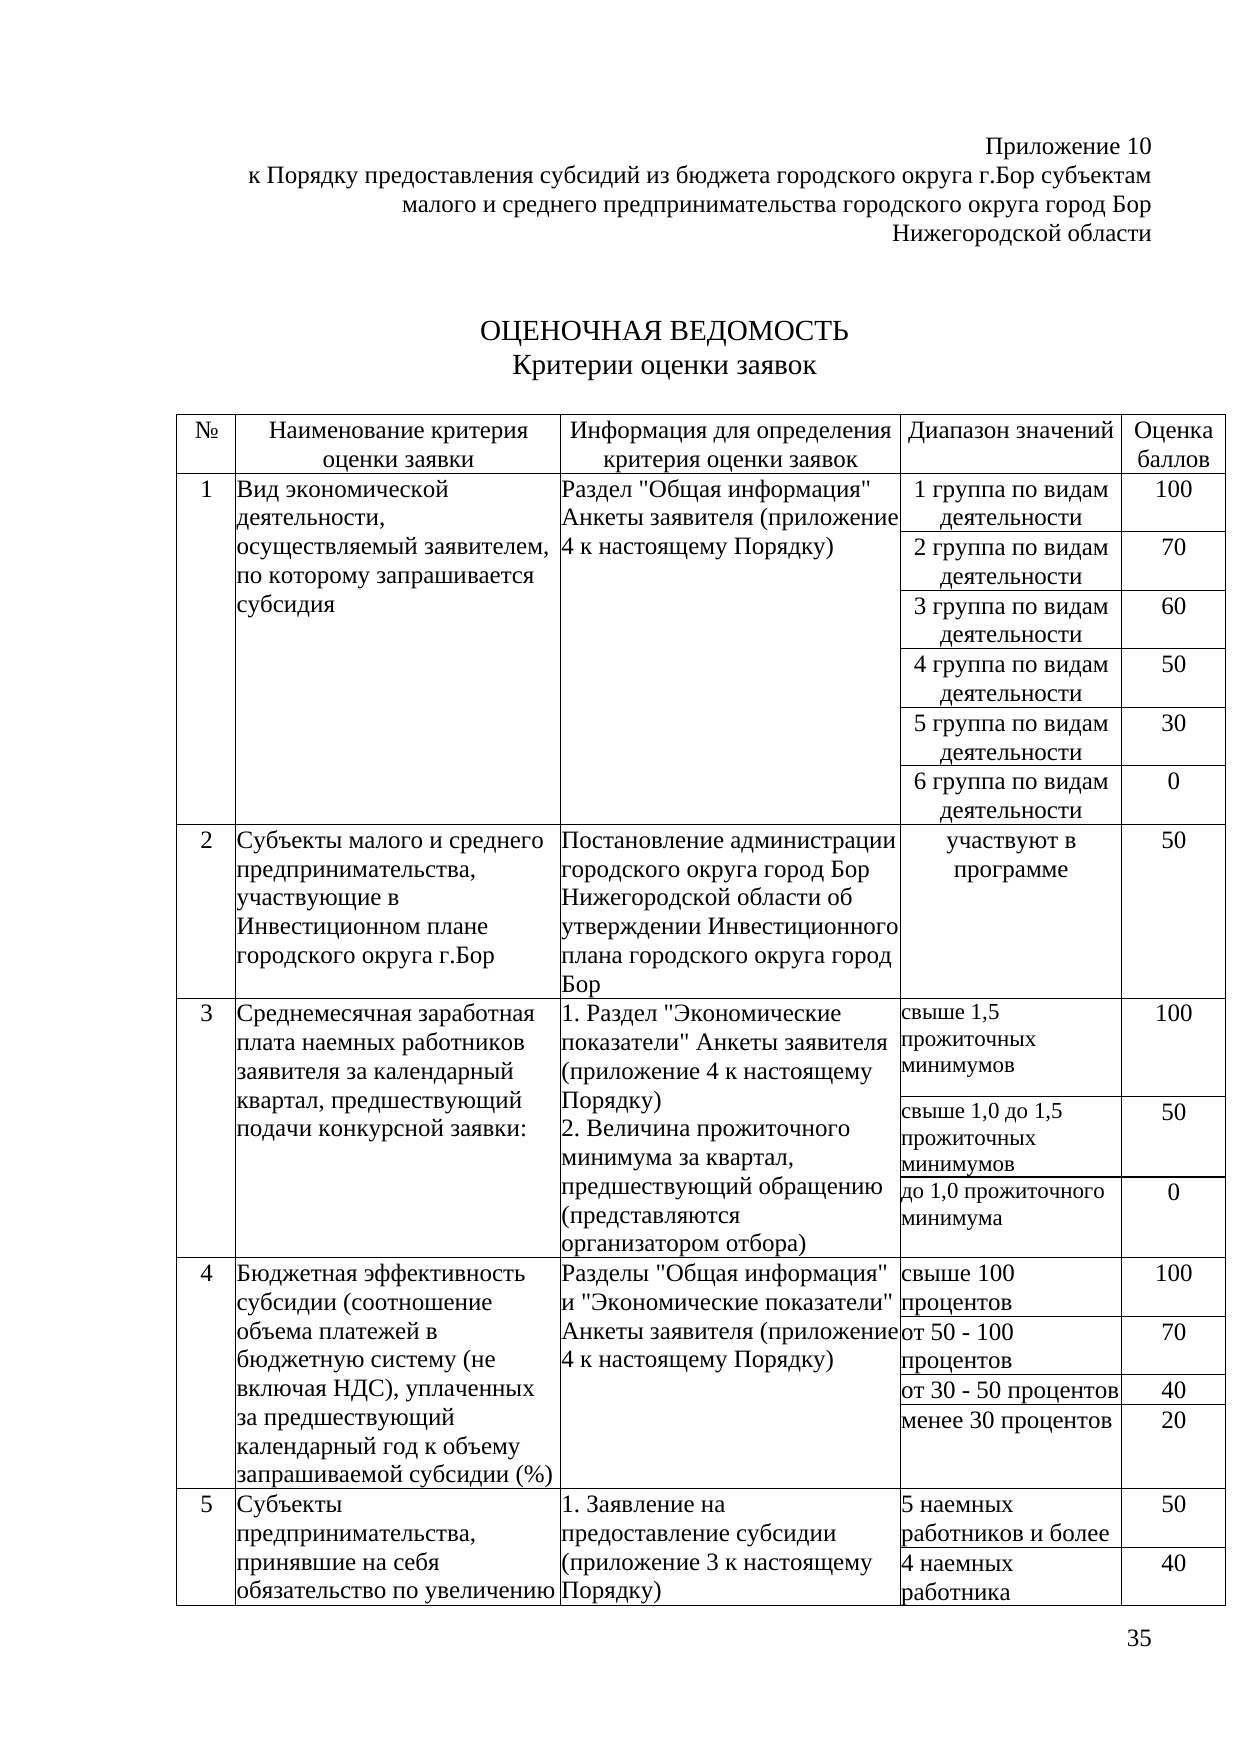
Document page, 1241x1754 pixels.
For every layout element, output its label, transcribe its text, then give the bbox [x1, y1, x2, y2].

table_cell 5 [177, 1489, 235, 1605]
table_cell 100 [1122, 474, 1225, 531]
table_header № [177, 415, 235, 473]
table_cell 50 [1122, 825, 1225, 997]
table_cell 3 [177, 999, 235, 1257]
table_header Диапазон значений [901, 415, 1121, 473]
table_cell 50 [1122, 649, 1225, 707]
table_cell 30 [1122, 708, 1225, 765]
table_cell свыше 1,0 до 1,5 прожиточных минимумов [901, 1097, 1121, 1176]
table_cell 4 [177, 1258, 235, 1488]
table_cell 0 [1122, 766, 1225, 824]
table_cell 1. Заявление на предоставление субсидии (приложение 3 к настоящему Порядку) [561, 1489, 900, 1605]
table_cell Постановление администрации городского округа город Бор Нижегородской области об утверждении Инвестиционного плана городского округа город Бор [561, 825, 900, 997]
table_header Оценка баллов [1122, 415, 1225, 473]
table_cell 40 [1122, 1548, 1225, 1605]
text Нижегородской области [177, 218, 1152, 246]
table_cell 4 группа по видам деятельности [901, 649, 1121, 707]
table_cell 50 [1122, 1097, 1225, 1176]
table_cell Бюджетная эффективность субсидии (соотношение объема платежей в бюджетную систему (не включая НДС), уплаченных за предшествующий календарный год к объему запрашиваемой субсидии (%) [236, 1258, 560, 1488]
table_cell Вид экономической деятельности, осуществляемый заявителем, по которому запрашивается субсидия [236, 474, 560, 824]
table_cell 100 [1122, 1258, 1225, 1316]
text Приложение 10 [177, 131, 1152, 160]
table_cell Среднемесячная заработная плата наемных работников заявителя за календарный квартал, предшествующий подачи конкурсной заявки: [236, 999, 560, 1257]
table_cell 5 группа по видам деятельности [901, 708, 1121, 765]
table_cell от 50 - 100 процентов [901, 1317, 1121, 1374]
table_cell Субъекты малого и среднего предпринимательства, участвующие в Инвестиционном плане городского округа г.Бор [236, 825, 560, 997]
text Критерии оценки заявок [177, 347, 1152, 381]
table_cell 2 группа по видам деятельности [901, 532, 1121, 590]
table_cell 2 [177, 825, 235, 997]
table_cell Разделы "Общая информация" и "Экономические показатели" Анкеты заявителя (приложение 4 к настоящему Порядку) [561, 1258, 900, 1488]
table_cell 50 [1122, 1489, 1225, 1547]
table_cell 70 [1122, 532, 1225, 590]
table_cell свыше 1,5 прожиточных минимумов [901, 999, 1121, 1096]
table_cell до 1,0 прожиточного минимума [901, 1178, 1121, 1257]
table_cell 3 группа по видам деятельности [901, 591, 1121, 648]
text к Порядку предоставления субсидий из бюджета городского округа г.Бор субъектам малого и среднего предпринимательства городского округа город Бор [177, 160, 1152, 218]
table_cell 1. Раздел "Экономические показатели" Анкеты заявителя (приложение 4 к настоящему Порядку) 2. Величина прожиточного минимума за квартал, предшествующий обращению (представляются организатором отбора) [561, 999, 900, 1257]
table_cell Субъекты предпринимательства, принявшие на себя обязательство по увеличению наемных работников за год получения субсидии [236, 1489, 560, 1605]
table_cell участвуют в программе [901, 825, 1121, 997]
table_cell от 30 - 50 процентов [901, 1375, 1121, 1404]
table_cell Раздел "Общая информация" Анкеты заявителя (приложение 4 к настоящему Порядку) [561, 474, 900, 824]
table_cell свыше 100 процентов [901, 1258, 1121, 1316]
table_cell 100 [1122, 999, 1225, 1096]
table_cell 70 [1122, 1317, 1225, 1374]
table_header Наименование критерия оценки заявки [236, 415, 560, 473]
table_cell 0 [1122, 1178, 1225, 1257]
table_cell 60 [1122, 591, 1225, 648]
table_cell 6 группа по видам деятельности [901, 766, 1121, 824]
table_cell 20 [1122, 1405, 1225, 1488]
table_cell 4 наемных работника [901, 1548, 1121, 1605]
text ОЦЕНОЧНАЯ ВЕДОМОСТЬ [177, 313, 1152, 347]
table_cell менее 30 процентов [901, 1405, 1121, 1488]
table_cell 5 наемных работников и более [901, 1489, 1121, 1547]
table_cell 1 группа по видам деятельности [901, 474, 1121, 531]
table_cell 40 [1122, 1375, 1225, 1404]
table_cell 1 [177, 474, 235, 824]
table_header Информация для определения критерия оценки заявок [561, 415, 900, 473]
